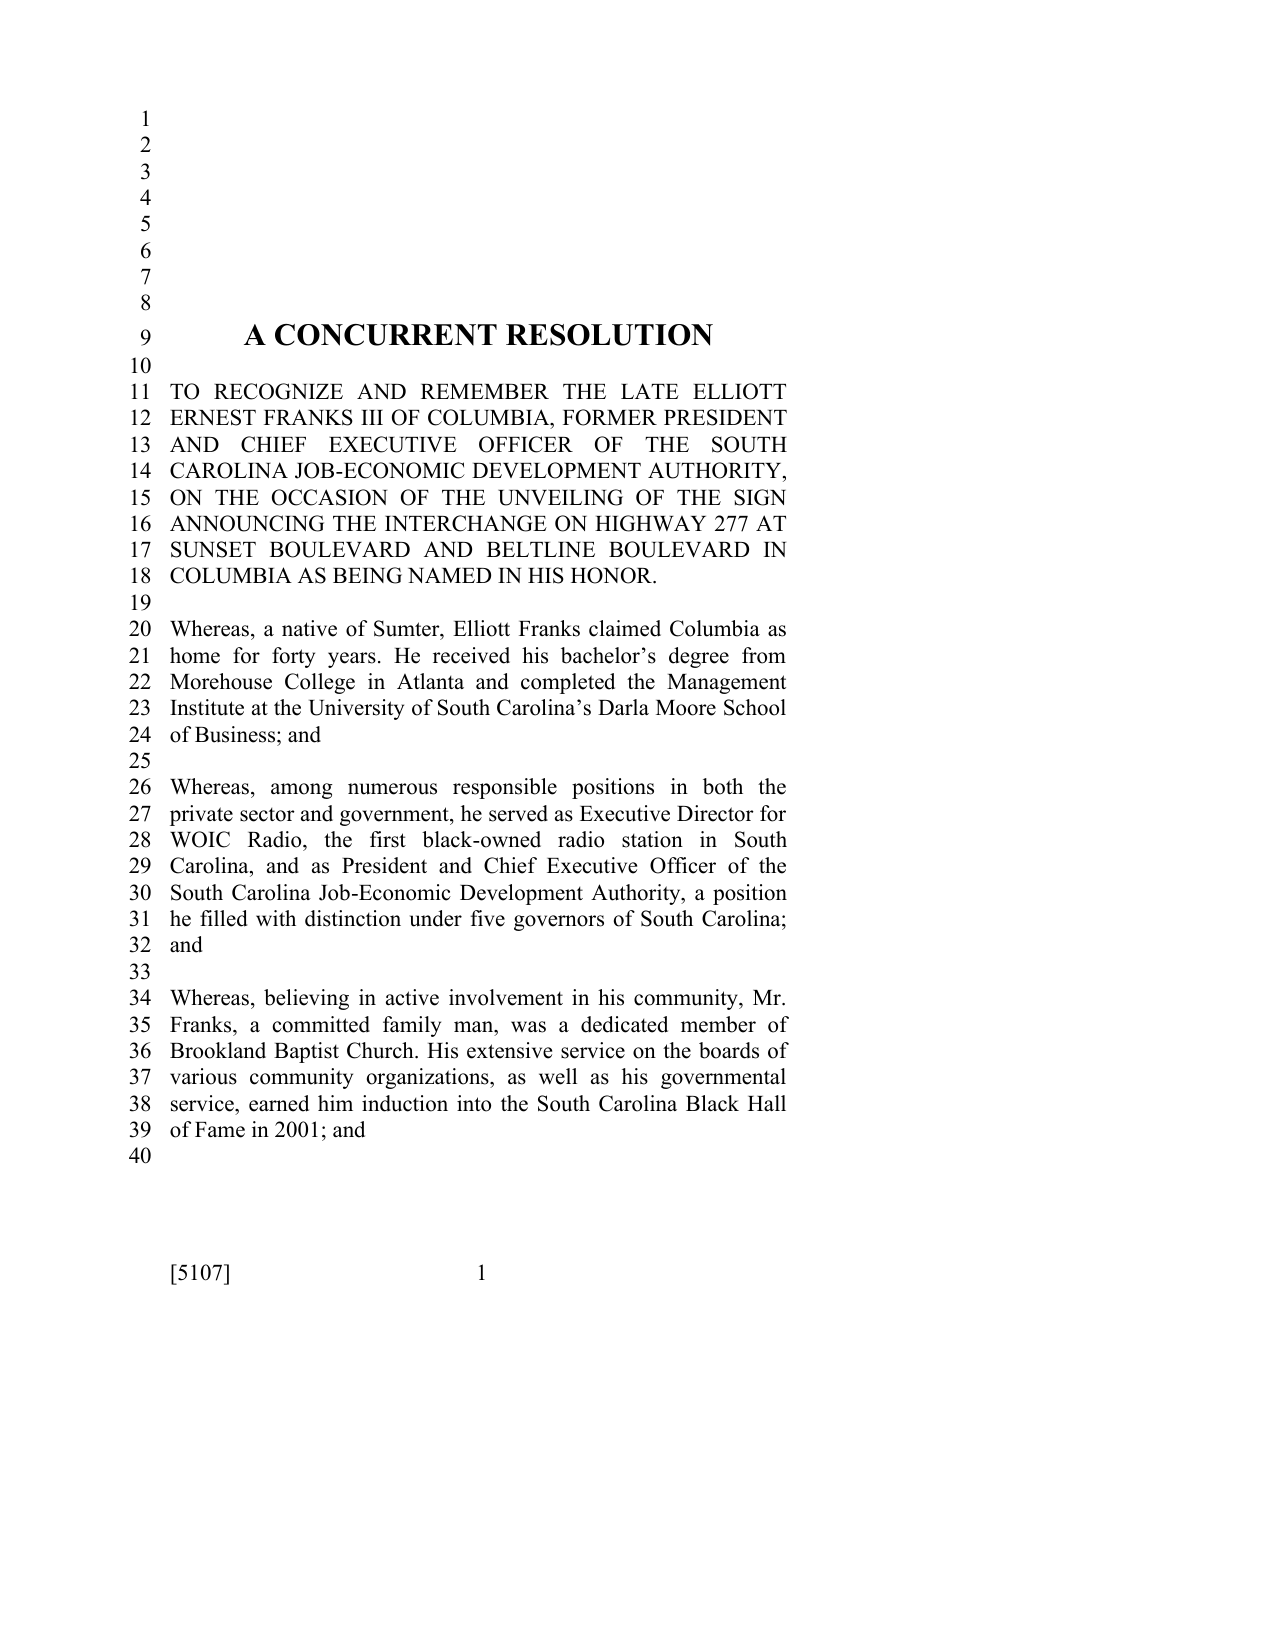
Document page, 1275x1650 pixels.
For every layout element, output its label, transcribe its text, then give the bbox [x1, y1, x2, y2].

text Whereas, believing in active involvement in his community, Mr. Franks, a committed family man, was a dedicated member of Brookland Baptist Church. His extensive service on the boards of various community organizations, as well as his governmental service, earned him induction into the South Carolina Black Hall of Fame in 2001; and [169, 984, 787, 1142]
text TO RECOGNIZE AND REMEMBER THE LATE ELLIOTT ERNEST FRANKS III OF COLUMBIA, FORMER PRESIDENT AND CHIEF EXECUTIVE OFFICER OF THE SOUTH CAROLINA JOB-ECONOMIC DEVELOPMENT AUTHORITY, ON THE OCCASION OF THE UNVEILING OF THE SIGN ANNOUNCING THE INTERCHANGE ON HIGHWAY 277 AT SUNSET BOULEVARD AND BELTLINE BOULEVARD IN COLUMBIA AS BEING NAMED IN HIS HONOR. [169, 378, 787, 589]
text A CONCURRENT RESOLUTION [169, 316, 787, 352]
text Whereas, a native of Sumter, Elliott Franks claimed Columbia as home for forty years. He received his bachelor’s degree from Morehouse College in Atlanta and completed the Management Institute at the University of South Carolina’s Darla Moore School of Business; and [169, 615, 787, 747]
text Whereas, among numerous responsible positions in both the private sector and government, he served as Executive Director for WOIC Radio, the first black-owned radio station in South Carolina, and as President and Chief Executive Officer of the South Carolina Job-Economic Development Authority, a position he filled with distinction under five governors of South Carolina; and [169, 773, 787, 958]
